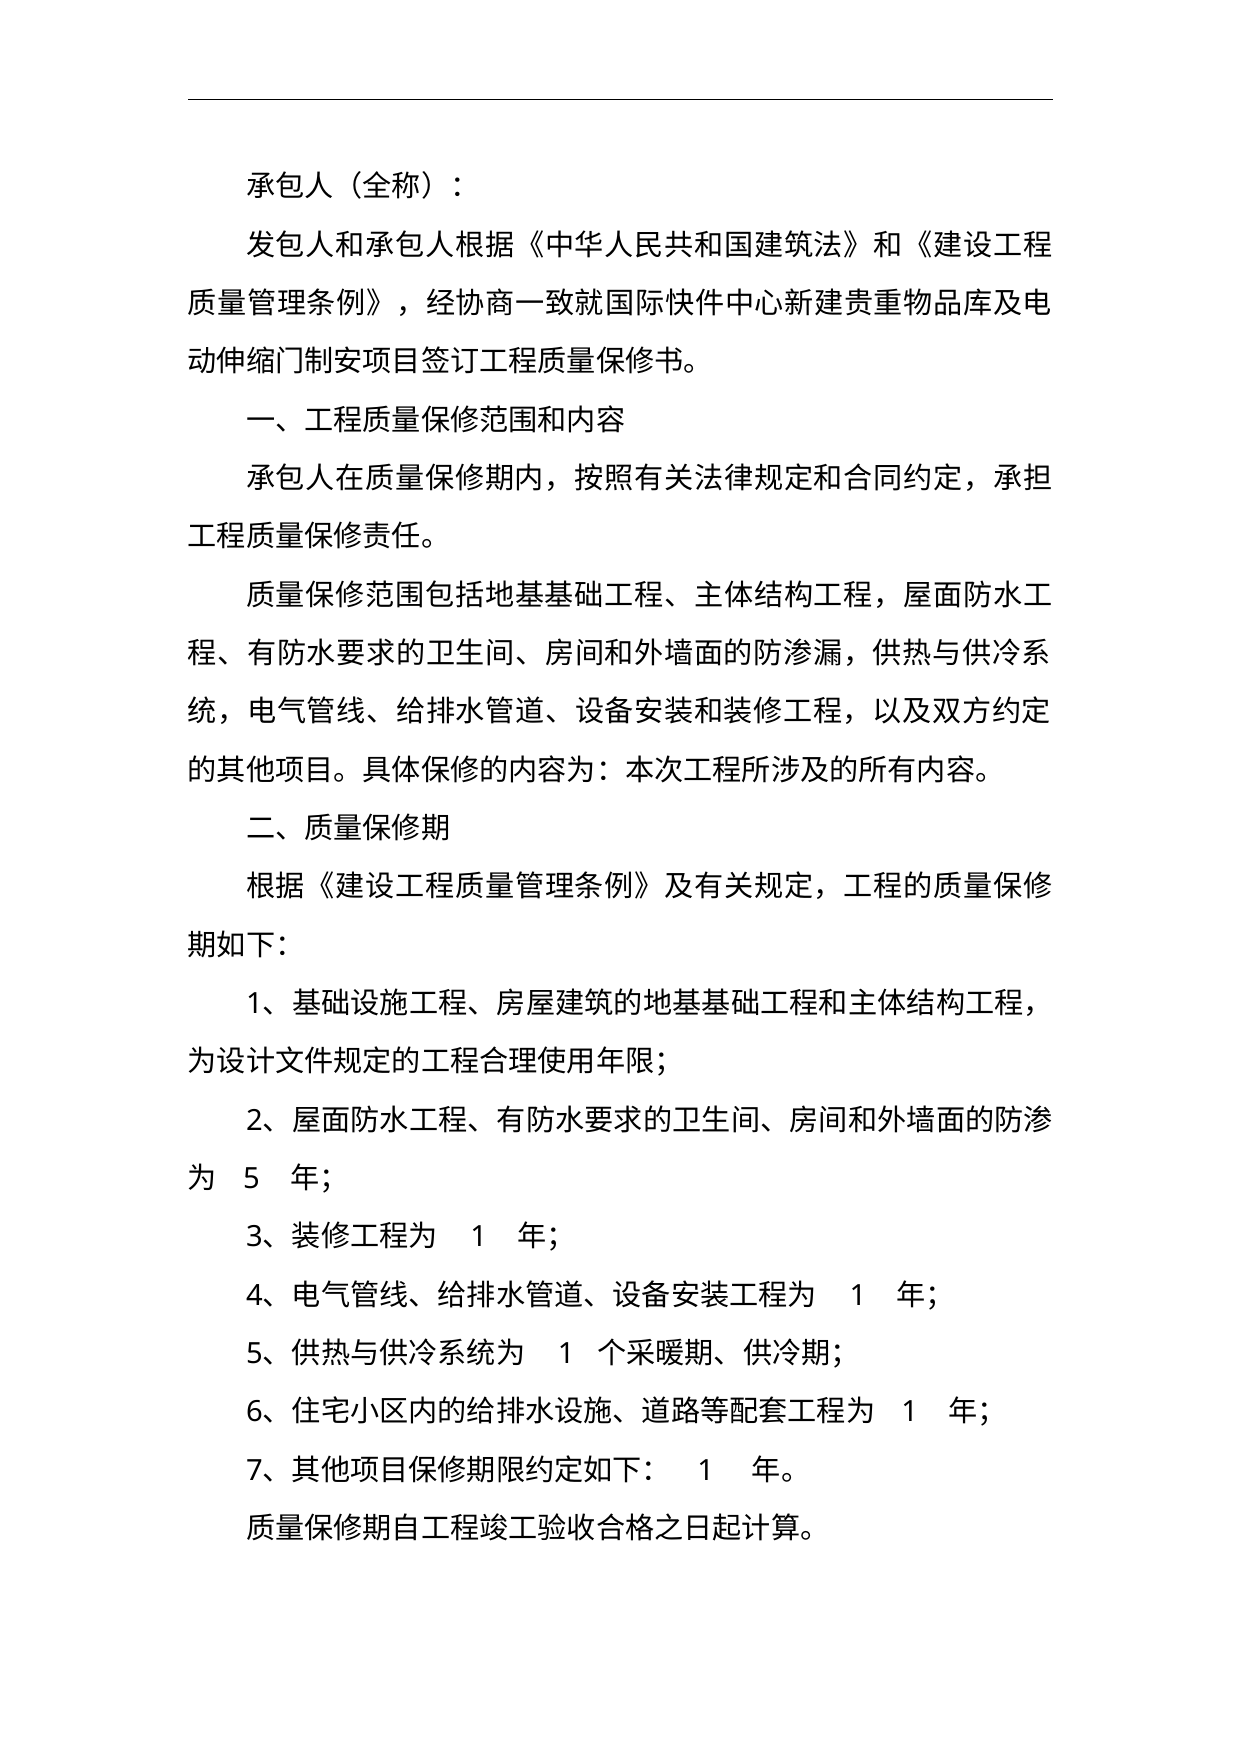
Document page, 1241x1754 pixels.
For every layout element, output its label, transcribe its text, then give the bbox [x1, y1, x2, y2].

text 7、其他项目保修期限约定如下： 1 年。 [187, 1433, 1053, 1492]
text 一、工程质量保修范围和内容 [187, 383, 1053, 442]
text 4、电气管线、给排水管道、设备安装工程为 1 年； [187, 1258, 1053, 1317]
text 发包人和承包人根据《中华人民共和国建筑法》和《建设工程质量管理条例》，经协商一致就国际快件中心新建贵重物品库及电动伸缩门制安项目签订工程质量保修书。 [187, 208, 1053, 383]
text 5、供热与供冷系统为 1 个采暖期、供冷期； [187, 1317, 1053, 1375]
text 质量保修范围包括地基基础工程、主体结构工程，屋面防水工程、有防水要求的卫生间、房间和外墙面的防渗漏，供热与供冷系统，电气管线、给排水管道、设备安装和装修工程，以及双方约定的其他项目。具体保修的内容为：本次工程所涉及的所有内容。 [187, 558, 1053, 792]
text 二、质量保修期 [187, 792, 1053, 850]
text 根据《建设工程质量管理条例》及有关规定，工程的质量保修期如下： [187, 850, 1053, 967]
text 3、装修工程为 1 年； [187, 1200, 1053, 1258]
text 6、住宅小区内的给排水设施、道路等配套工程为 1 年； [187, 1375, 1053, 1433]
text 承包人在质量保修期内，按照有关法律规定和合同约定，承担工程质量保修责任。 [187, 442, 1053, 558]
text 承包人（全称）： [187, 150, 1053, 208]
text 1、基础设施工程、房屋建筑的地基基础工程和主体结构工程，为设计文件规定的工程合理使用年限； [187, 967, 1053, 1083]
text 质量保修期自工程竣工验收合格之日起计算。 [187, 1492, 1053, 1550]
text 2、屋面防水工程、有防水要求的卫生间、房间和外墙面的防渗为 5 年； [187, 1083, 1053, 1200]
